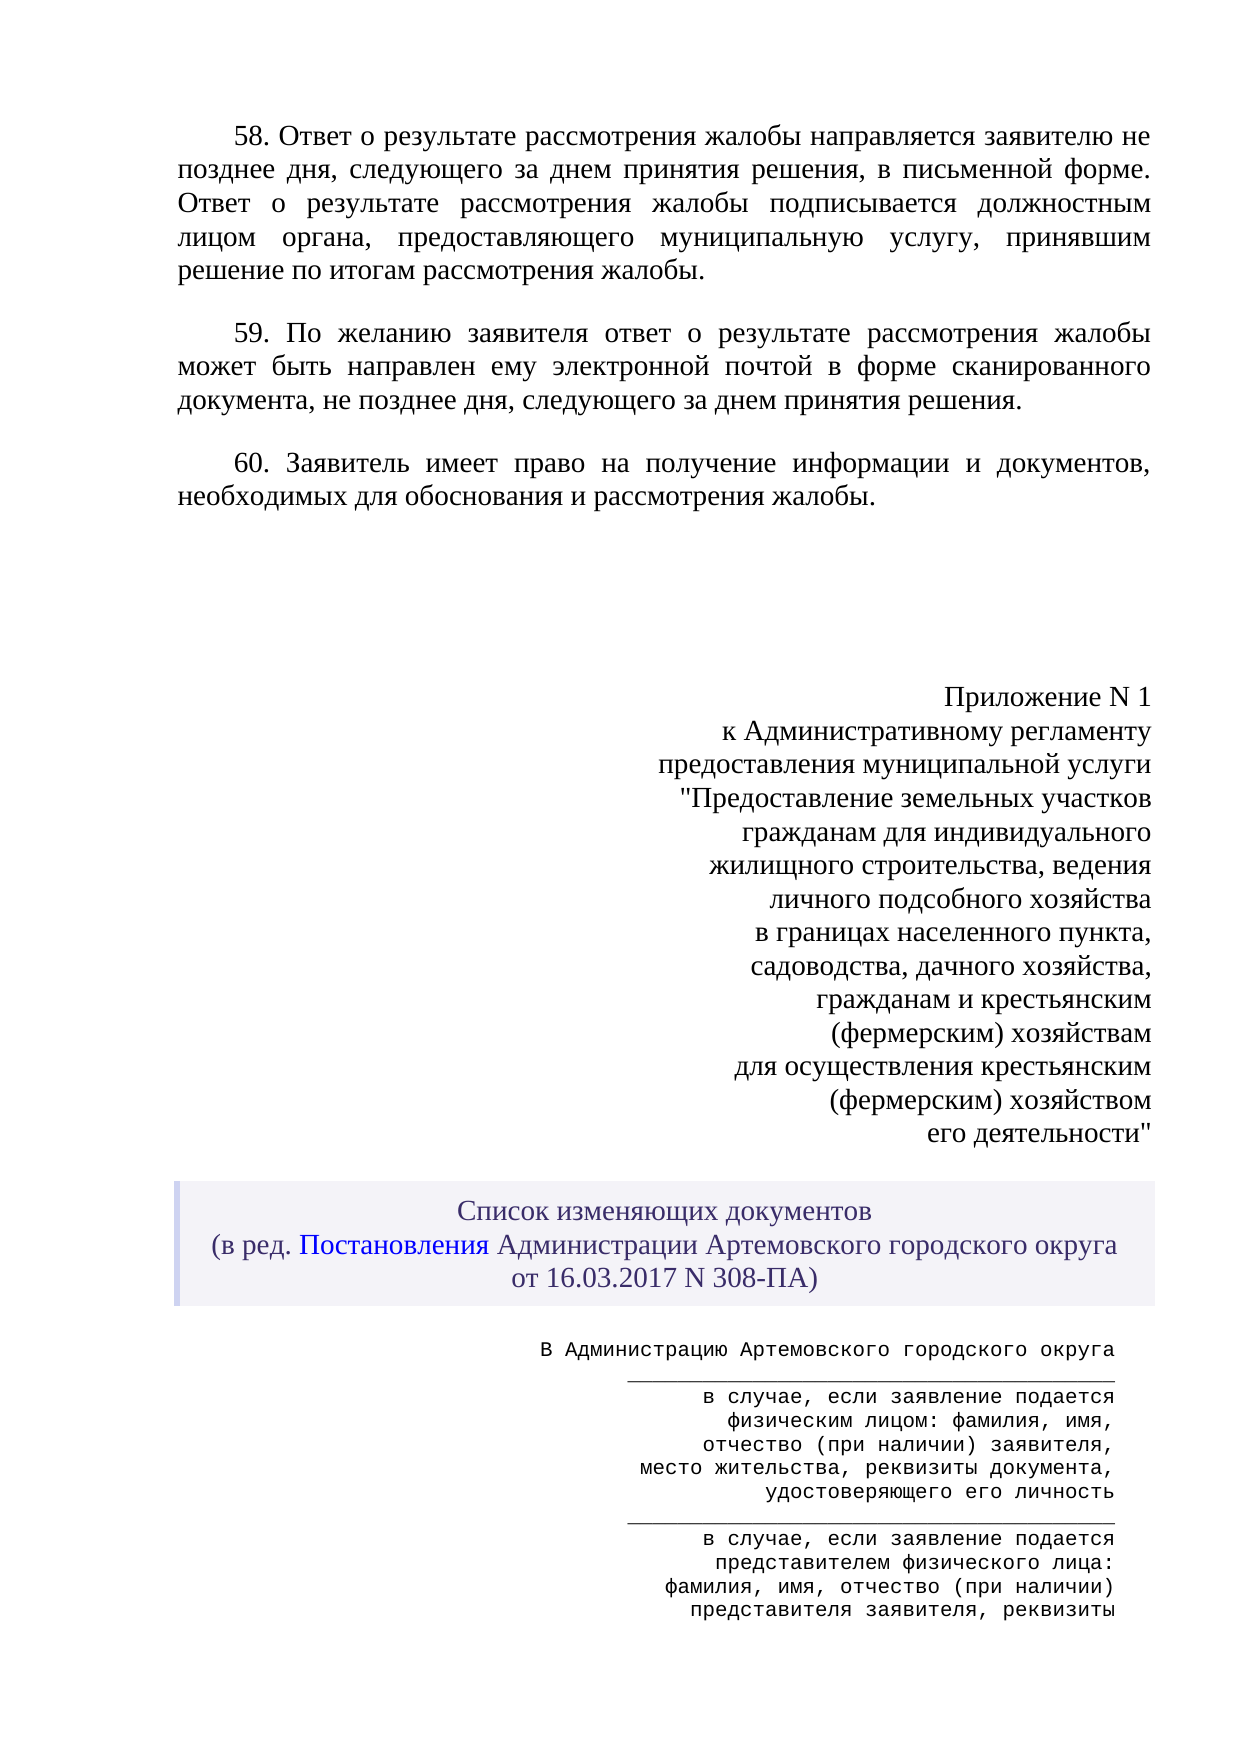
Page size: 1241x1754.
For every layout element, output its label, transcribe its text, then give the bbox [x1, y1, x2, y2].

text 60. Заявитель имеет право на получение информации и документов, необходимых для обоснования и рассмотрения жалобы. [177, 445, 1152, 512]
text В Администрацию Артемовского городского округа [177, 1339, 1152, 1363]
text садоводства, дачного хозяйства, [177, 948, 1152, 981]
text (фермерским) хозяйством [177, 1082, 1152, 1116]
text место жительства, реквизиты документа, [177, 1457, 1152, 1481]
text фамилия, имя, отчество (при наличии) [177, 1576, 1152, 1599]
text в случае, если заявление подается [177, 1386, 1152, 1410]
text отчество (при наличии) заявителя, [177, 1434, 1152, 1457]
text гражданам для индивидуального [177, 814, 1152, 847]
text предоставления муниципальной услуги [177, 747, 1152, 780]
text физическим лицом: фамилия, имя, [177, 1410, 1152, 1434]
text _______________________________________ [177, 1505, 1152, 1528]
text для осуществления крестьянским [177, 1048, 1152, 1082]
text в случае, если заявление подается [177, 1528, 1152, 1552]
text представителем физического лица: [177, 1552, 1152, 1576]
text "Предоставление земельных участков [177, 780, 1152, 814]
table_header Список изменяющих документов (в ред. Постановления Администрации Артемовского городского округа от 16.03.2017 N 308-ПА) [180, 1181, 1149, 1306]
text удостоверяющего его личность [177, 1481, 1152, 1505]
text представителя заявителя, реквизиты [177, 1599, 1152, 1623]
text 59. По желанию заявителя ответ о результате рассмотрения жалобы может быть направлен ему электронной почтой в форме сканированного документа, не позднее дня, следующего за днем принятия решения. [177, 315, 1152, 416]
text в границах населенного пункта, [177, 914, 1152, 948]
text гражданам и крестьянским [177, 981, 1152, 1015]
text _______________________________________ [177, 1363, 1152, 1386]
text к Административному регламенту [177, 713, 1152, 747]
text жилищного строительства, ведения [177, 847, 1152, 881]
text (фермерским) хозяйствам [177, 1015, 1152, 1048]
text 58. Ответ о результате рассмотрения жалобы направляется заявителю не позднее дня, следующего за днем принятия решения, в письменной форме. Ответ о результате рассмотрения жалобы подписывается должностным лицом органа, предоставляющего муниципальную услугу, принявшим решение по итогам рассмотрения жалобы. [177, 118, 1152, 286]
text Приложение N 1 [177, 679, 1152, 713]
text личного подсобного хозяйства [177, 881, 1152, 914]
text его деятельности" [177, 1116, 1152, 1149]
